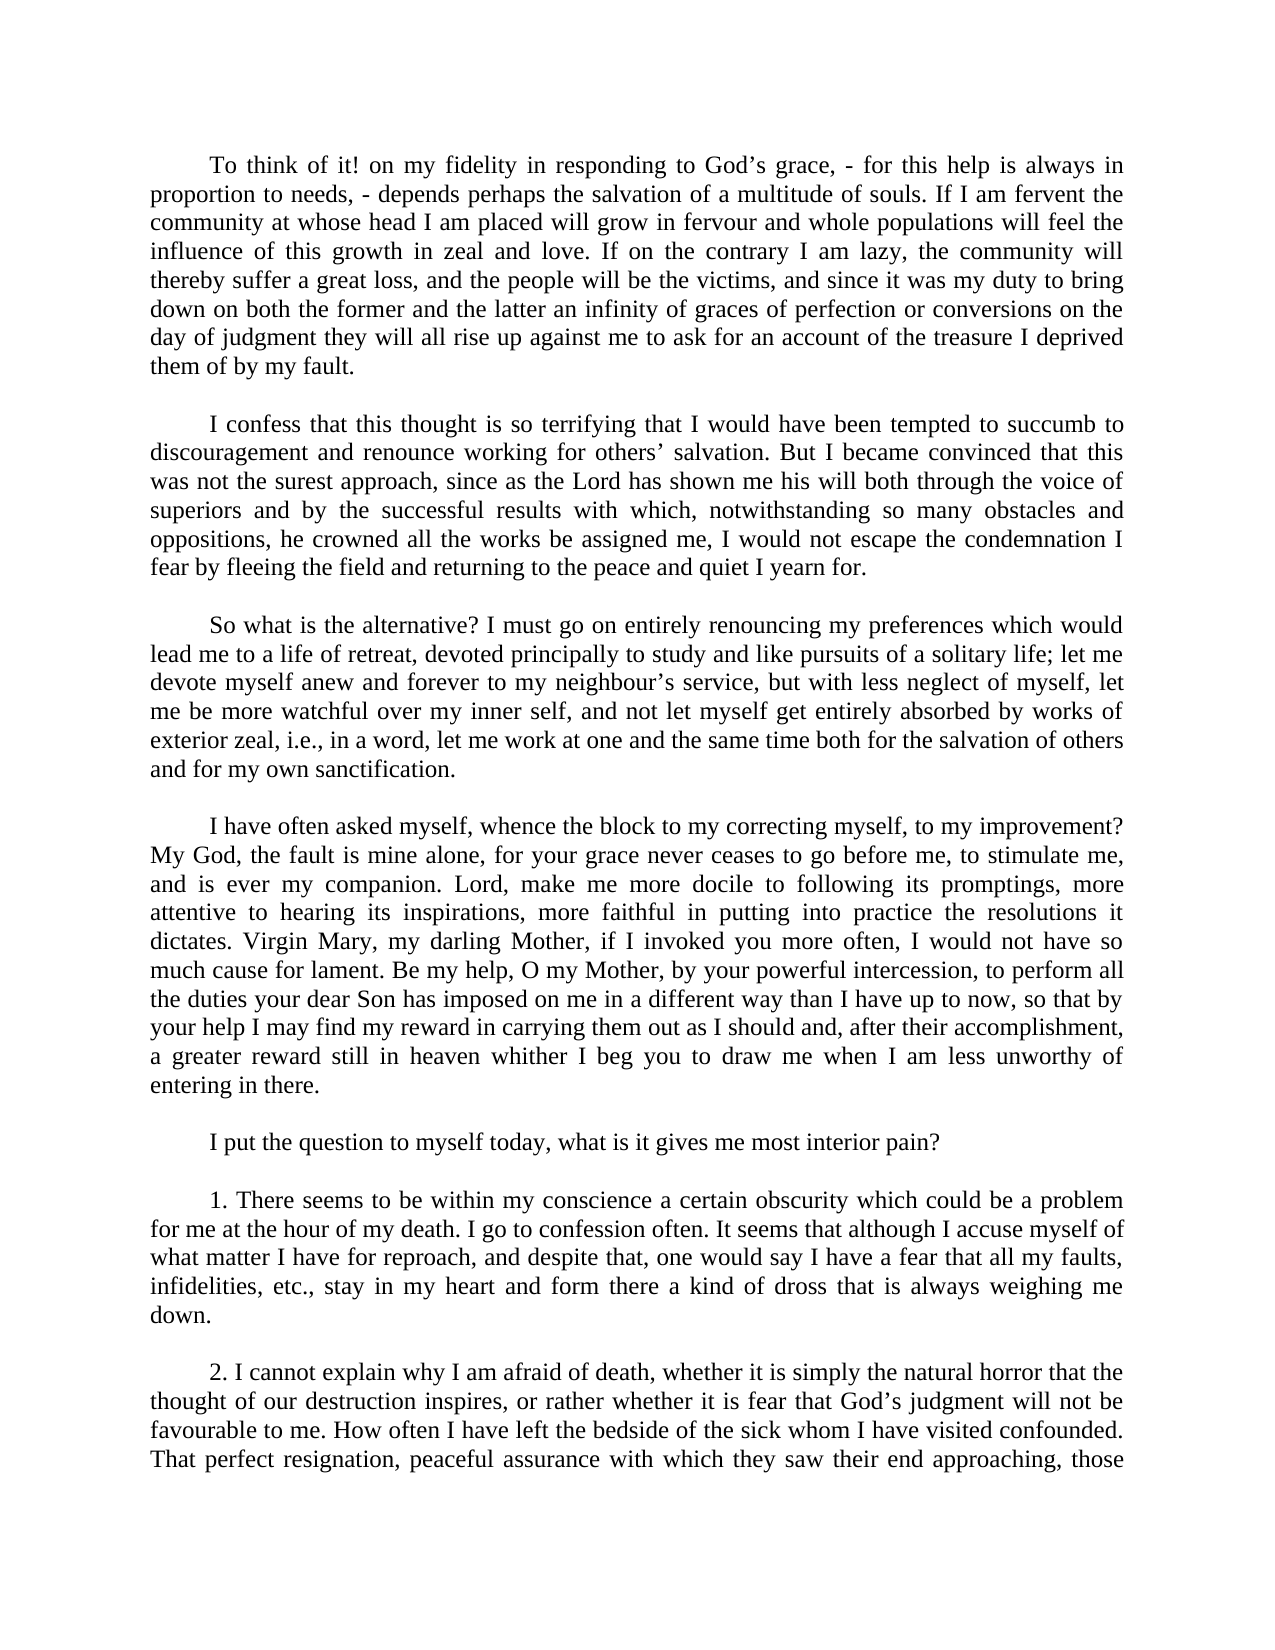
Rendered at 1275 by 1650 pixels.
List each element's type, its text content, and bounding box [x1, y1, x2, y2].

text I have often asked myself, whence the block to my correcting myself, to my improvement? My God, the fault is mine alone, for your grace never ceases to go before me, to stimulate me, and is ever my companion. Lord, make me more docile to following its promptings, more attentive to hearing its inspirations, more faithful in putting into practice the resolutions it dictates. Virgin Mary, my darling Mother, if I invoked you more often, I would not have so much cause for lament. Be my help, O my Mother, by your powerful intercession, to perform all the duties your dear Son has imposed on me in a different way than I have up to now, so that by your help I may find my reward in carrying them out as I should and, after their accomplishment, a greater reward still in heaven whither I beg you to draw me when I am less unworthy of entering in there. [150, 811, 1125, 1099]
text I confess that this thought is so terrifying that I would have been tempted to succumb to discouragement and renounce working for others’ salvation. But I became convinced that this was not the surest approach, since as the Lord has shown me his will both through the voice of superiors and by the successful results with which, notwithstanding so many obstacles and oppositions, he crowned all the works be assigned me, I would not escape the condemnation I fear by fleeing the field and returning to the peace and quiet I yearn for. [150, 409, 1125, 581]
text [150, 1357, 1125, 1472]
text 1. There seems to be within my conscience a certain obscurity which could be a problem for me at the hour of my death. I go to confession often. It seems that although I accuse myself of what matter I have for reproach, and despite that, one would say I have a fear that all my faults, infidelities, etc., stay in my heart and form there a kind of dross that is always weighing me down. [150, 1185, 1125, 1329]
text To think of it! on my fidelity in responding to God’s grace, - for this help is always in proportion to needs, - depends perhaps the salvation of a multitude of souls. If I am fervent the community at whose head I am placed will grow in fervour and whole populations will feel the influence of this growth in zeal and love. If on the contrary I am lazy, the community will thereby suffer a great loss, and the people will be the victims, and since it was my duty to bring down on both the former and the latter an infinity of graces of perfection or conversions on the day of judgment they will all rise up against me to ask for an account of the treasure I deprived them of by my fault. [150, 150, 1125, 380]
text I put the question to myself today, what is it gives me most interior pain? [150, 1127, 1125, 1156]
text So what is the alternative? I must go on entirely renouncing my preferences which would lead me to a life of retreat, devoted principally to study and like pursuits of a solitary life; let me devote myself anew and forever to my neighbour’s service, but with less neglect of myself, let me be more watchful over my inner self, and not let myself get entirely absorbed by works of exterior zeal, i.e., in a word, let me work at one and the same time both for the salvation of others and for my own sanctification. [150, 610, 1125, 782]
